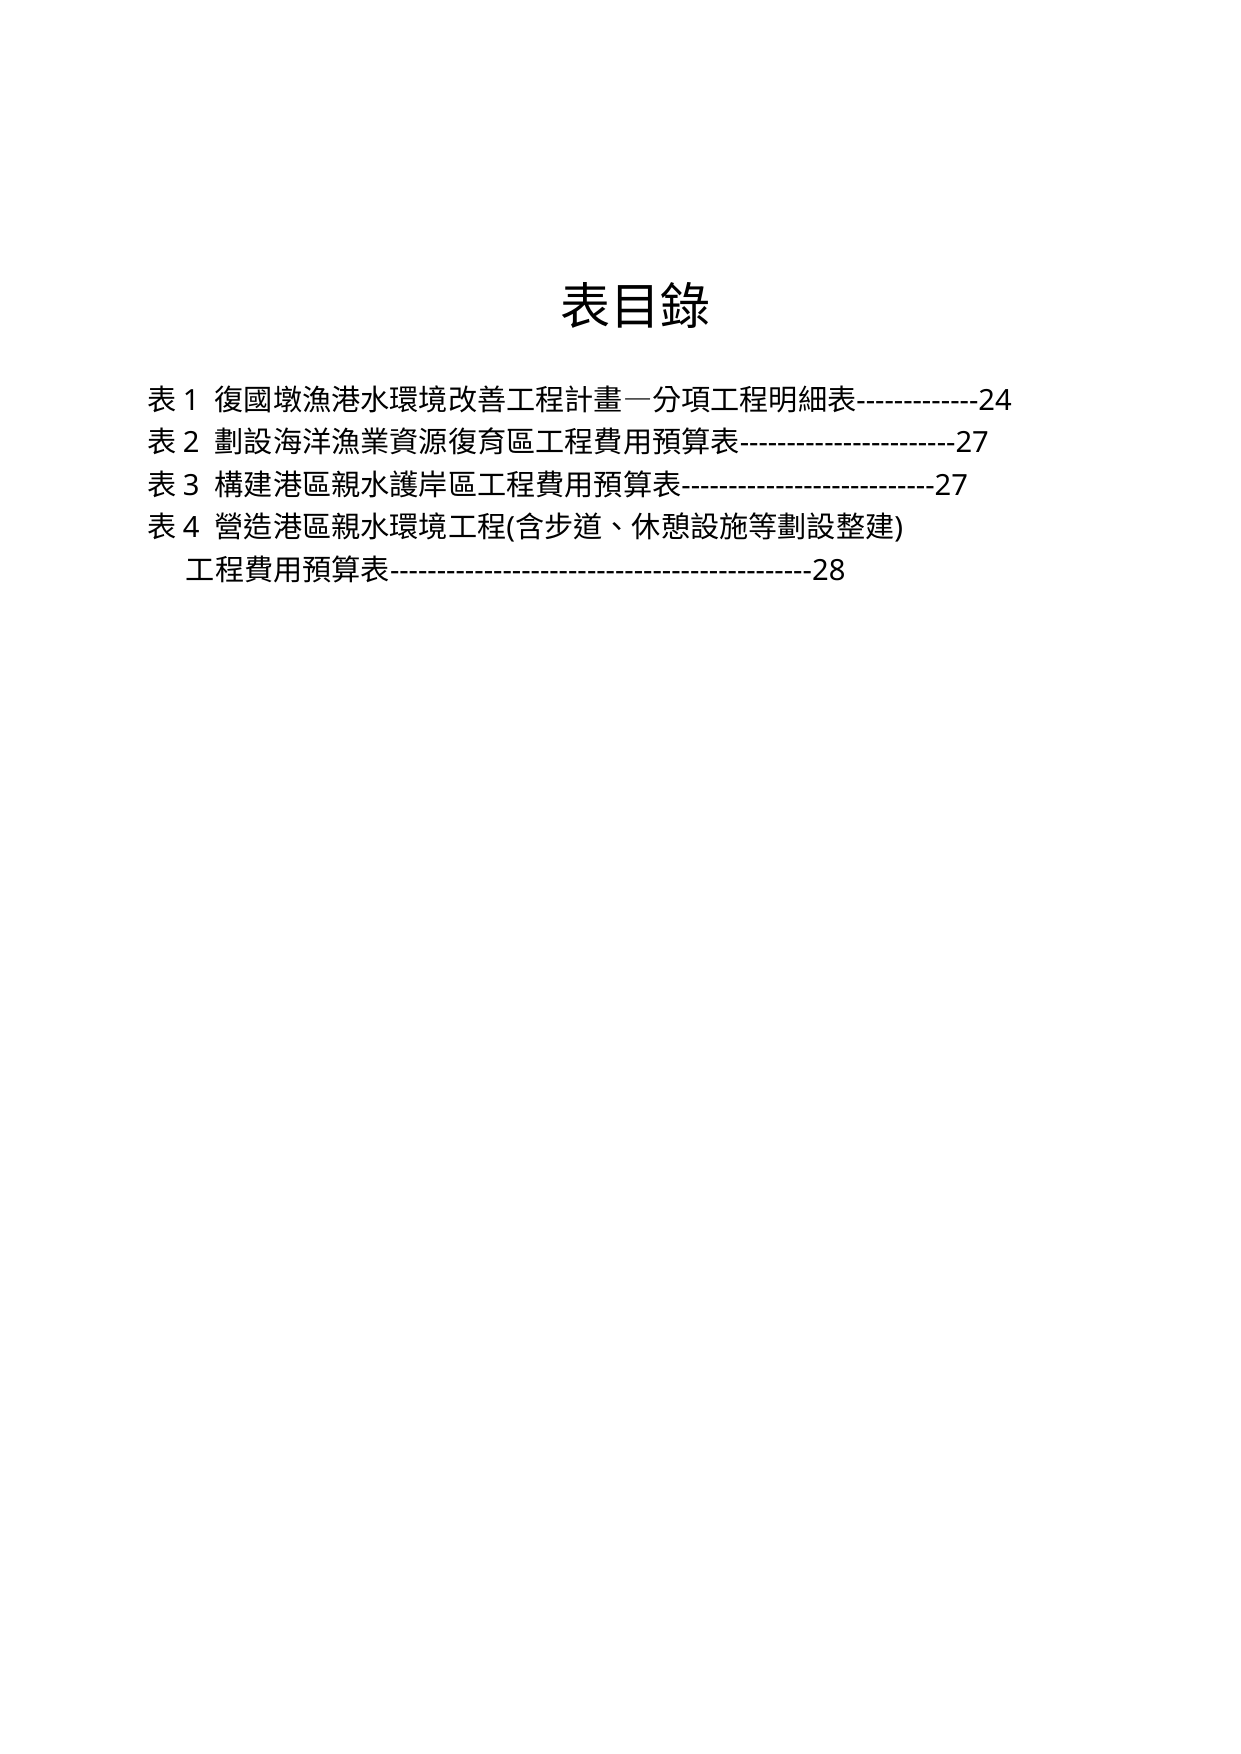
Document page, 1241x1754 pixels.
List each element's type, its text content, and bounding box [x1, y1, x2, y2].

text 表目錄 [148, 267, 1122, 339]
text 表4 營造港區親水環境工程(含步道、休憩設施等劃設整建) [148, 504, 1122, 546]
text 表1 復國墩漁港水環境改善工程計畫—分項工程明細表-------------24 [148, 377, 1122, 419]
text 工程費用預算表---------------------------------------------28 [148, 546, 1122, 588]
text 表2 劃設海洋漁業資源復育區工程費用預算表-----------------------27 [148, 419, 1122, 461]
text 表3 構建港區親水護岸區工程費用預算表---------------------------27 [148, 461, 1122, 504]
